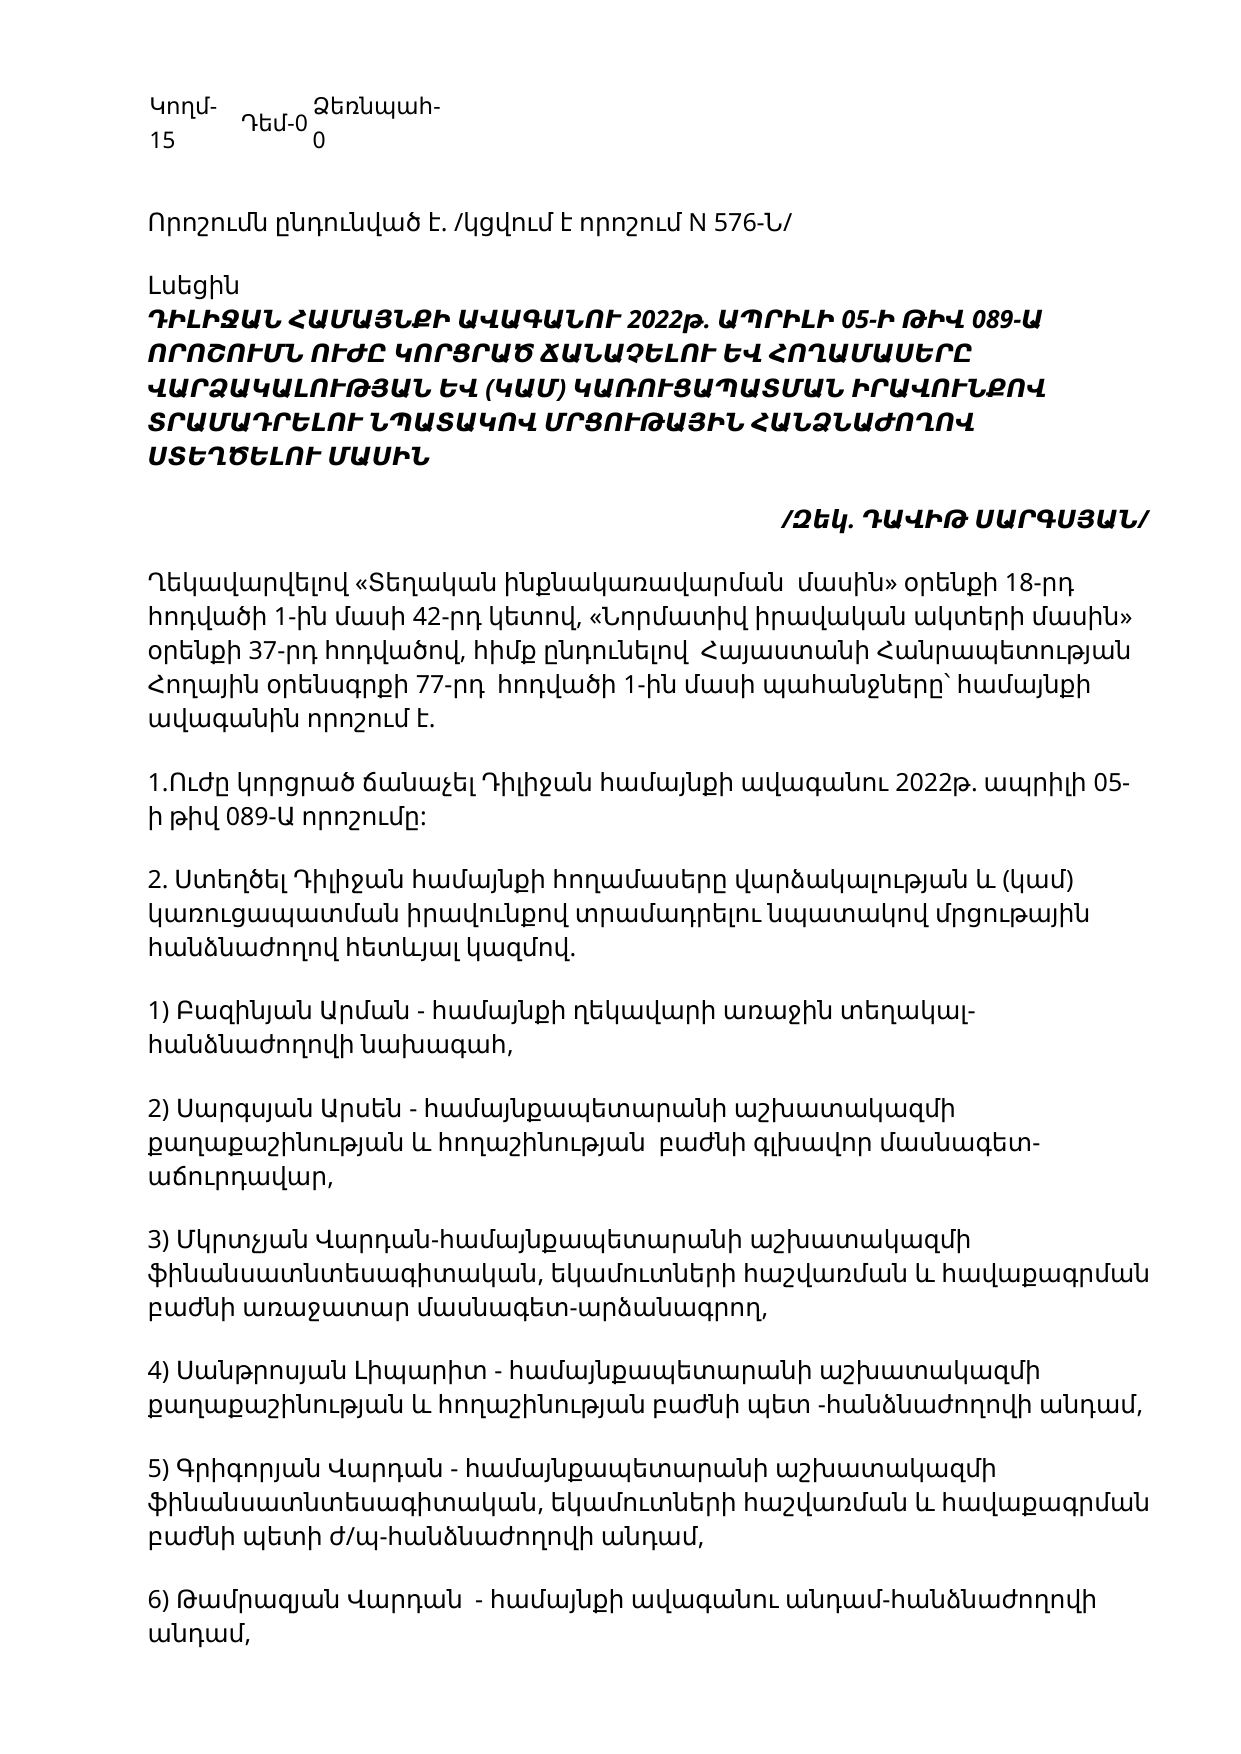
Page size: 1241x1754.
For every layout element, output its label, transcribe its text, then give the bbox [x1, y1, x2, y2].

text Ղեկավարվելով «Տեղական ինքնակառավարման մասին» օրենքի 18-րդ հոդվածի 1-ին մասի 42-րդ կետով, «Նորմատիվ իրավական ակտերի մասին» օրենքի 37-րդ հոդվածով, հիմք ընդունելով Հայաստանի Հանրապետության Հողային օրենսգրքի 77-րդ հոդվածի 1-ին մասի պահանջները՝ համայնքի ավագանին որոշում է. [147, 565, 1151, 735]
text 1) Բազինյան Արման - համայնքի ղեկավարի առաջին տեղակալ-հանձնաժողովի նախագահ, [147, 993, 1151, 1061]
text 2. Ստեղծել Դիլիջան համայնքի հողամասերը վարձակալության և (կամ) կառուցապատման իրավունքով տրամադրելու նպատակով մրցութային հանձնաժողով հետևյալ կազմով. [147, 862, 1151, 964]
text /Զեկ. ԴԱՎԻԹ ՍԱՐԳՍՅԱՆ/ [147, 502, 1151, 536]
text Լսեցին ԴԻԼԻՋԱՆ ՀԱՄԱՅՆՔԻ ԱՎԱԳԱՆՈՒ 2022թ. ԱՊՐԻԼԻ 05-Ի ԹԻՎ 089-Ա ՈՐՈՇՈՒՄՆ ՈՒԺԸ ԿՈՐՑՐԱԾ ՃԱՆԱՉԵԼՈՒ ԵՎ ՀՈՂԱՄԱՍԵՐԸ ՎԱՐՁԱԿԱԼՈՒԹՅԱՆ ԵՎ (ԿԱՄ) ԿԱՌՈՒՑԱՊԱՏՄԱՆ ԻՐԱՎՈՒՆՔՈՎ ՏՐԱՄԱԴՐԵԼՈՒ ՆՊԱՏԱԿՈՎ ՄՐՑՈՒԹԱՅԻՆ ՀԱՆՁՆԱԺՈՂՈՎ ՍՏԵՂԾԵԼՈՒ ՄԱՍԻՆ [147, 268, 1151, 472]
text 3) Մկրտչյան Վարդան-համայնքապետարանի աշխատակազմի ֆինանսատնտեսագիտական, եկամուտների հաշվառման և հավաքագրման բաժնի առաջատար մասնագետ-արձանագրող, [147, 1222, 1151, 1324]
text 1.Ուժը կորցրած ճանաչել Դիլիջան համայնքի ավագանու 2022թ. ապրիլի 05-ի թիվ 089-Ա որոշումը: [147, 764, 1151, 832]
table_header Կողմ-15 [148, 89, 239, 176]
table_header Ձեռնպահ-0 [311, 89, 444, 176]
text Որոշումն ընդունված է. /կցվում է որոշում N 576-Ն/ [147, 205, 1151, 239]
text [147, 1582, 1151, 1650]
text 5) Գրիգորյան Վարդան - համայնքապետարանի աշխատակազմի ֆինանսատնտեսագիտական, եկամուտների հաշվառման և հավաքագրման բաժնի պետի ժ/պ-հանձնաժողովի անդամ, [147, 1450, 1151, 1552]
table_header Դեմ-0 [239, 89, 311, 176]
text 4) Սանթրոսյան Լիպարիտ - համայնքապետարանի աշխատակազմի քաղաքաշինության և հողաշինության բաժնի պետ -հանձնաժողովի անդամ, [147, 1353, 1151, 1421]
text 2) Սարգսյան Արսեն - համայնքապետարանի աշխատակազմի քաղաքաշինության և հողաշինության բաժնի գլխավոր մասնագետ-աճուրդավար, [147, 1090, 1151, 1192]
